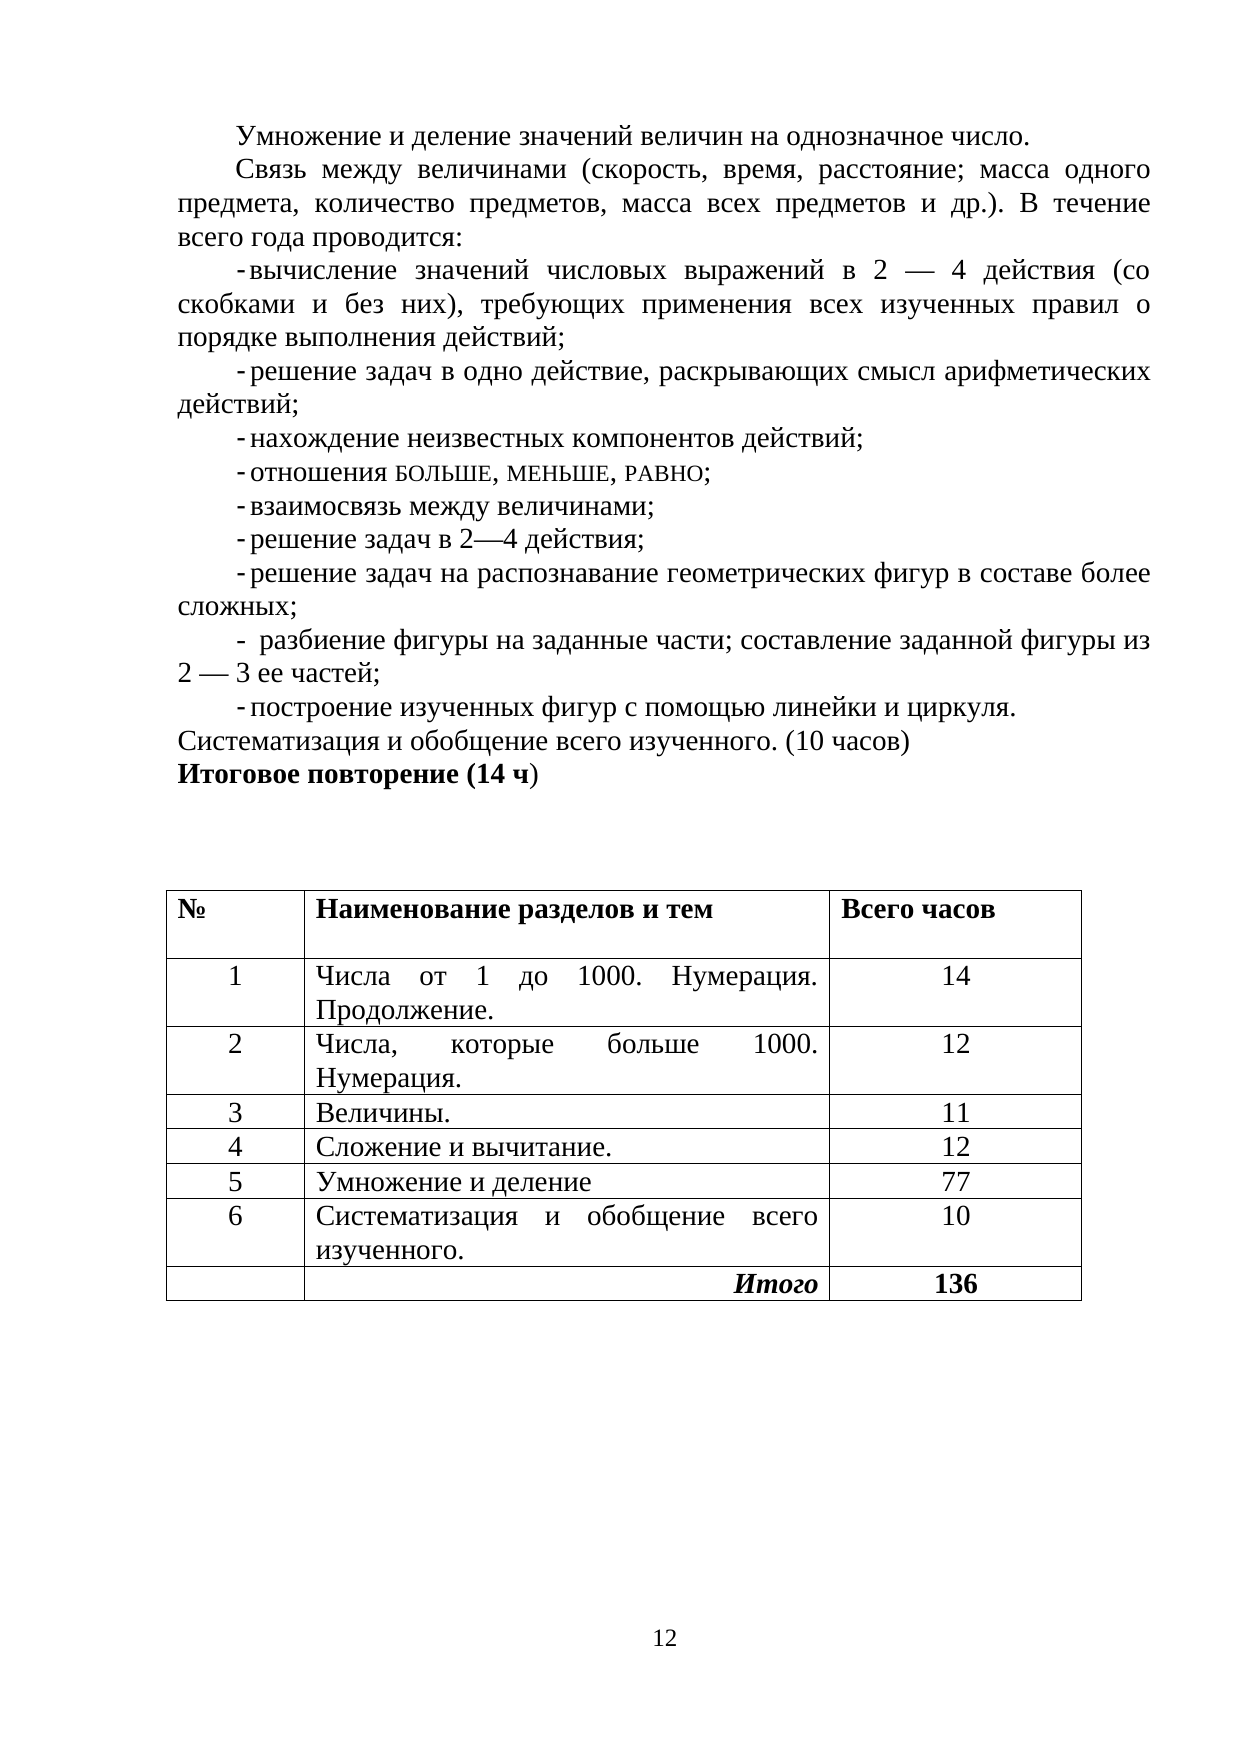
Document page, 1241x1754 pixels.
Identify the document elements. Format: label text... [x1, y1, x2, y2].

table_cell [167, 1267, 304, 1300]
table_cell 2 [167, 1027, 304, 1094]
text Связь между величинами (скорость, время, расстояние; масса одного предмета, количество предметов, масса всех предметов и др.). В течение всего года проводится: [177, 152, 1152, 252]
list решение задач в одно действие, раскрывающих смысл арифметических действий; [177, 353, 1152, 420]
table_header № [167, 891, 304, 957]
text - разбиение фигуры на заданные части; составление заданной фигуры из 2 — 3 ее частей; [177, 622, 1152, 689]
table_cell 6 [167, 1199, 304, 1266]
table_cell 1 [167, 959, 304, 1026]
table_cell Числа от 1 до 1000. Нумерация. Продолжение. [305, 959, 829, 1026]
table_header Наименование разделов и тем [305, 891, 829, 957]
table_cell Величины. [305, 1095, 829, 1128]
text Систематизация и обобщение всего изученного. (10 часов) [177, 723, 1152, 756]
list решение задач на распознавание геометрических фигур в составе более сложных; [177, 555, 1152, 622]
table_cell Умножение и деление [305, 1164, 829, 1197]
table_cell Систематизация и обобщение всего изученного. [305, 1199, 829, 1266]
list нахождение неизвестных компонентов действий; [177, 420, 1152, 454]
list отношения больше, меньше, равно; [177, 454, 1152, 487]
table_cell 12 [830, 1027, 1081, 1094]
table_cell 11 [830, 1095, 1081, 1128]
list взаимосвязь между величинами; [177, 487, 1152, 521]
list решение задач в 2—4 действия; [177, 521, 1152, 555]
table_cell 4 [167, 1129, 304, 1163]
table_cell 10 [830, 1199, 1081, 1266]
list построение изученных фигур с помощью линейки и циркуля. [177, 689, 1152, 723]
text Итоговое повторение (14 ч) [177, 756, 1152, 790]
text Умножение и деление значений величин на однозначное число. [177, 118, 1152, 152]
table_cell 3 [167, 1095, 304, 1128]
table_header Всего часов [830, 891, 1081, 957]
table_cell 5 [167, 1164, 304, 1197]
table_cell 136 [830, 1267, 1081, 1300]
table_cell Сложение и вычитание. [305, 1129, 829, 1163]
table_cell 77 [830, 1164, 1081, 1197]
table_cell Числа, которые больше 1000. Нумерация. [305, 1027, 829, 1094]
table_cell 14 [830, 959, 1081, 1026]
list вычисление значений числовых выражений в 2 — 4 действия (со скобками и без них), требующих применения всех изученных правил о порядке выполнения действий; [177, 252, 1152, 353]
table_cell Итого [305, 1267, 829, 1300]
table_cell 12 [830, 1129, 1081, 1163]
